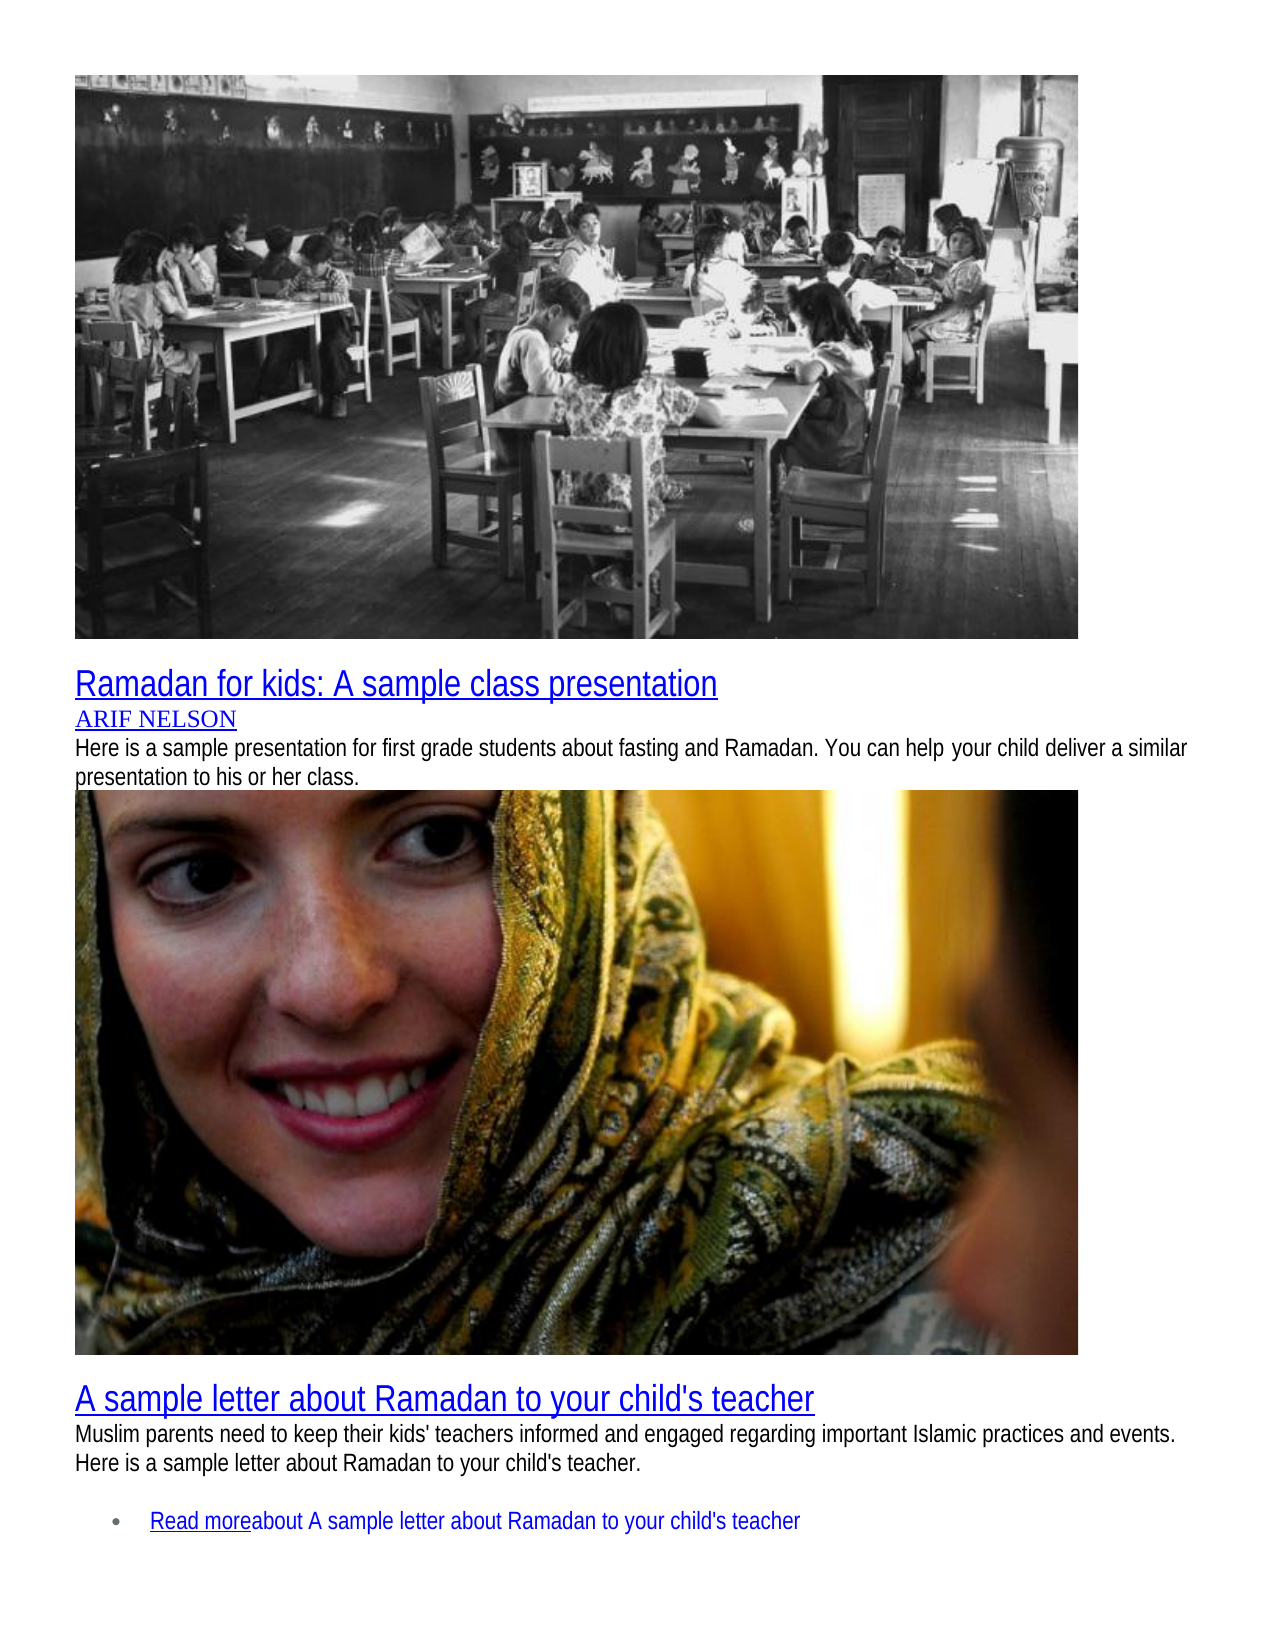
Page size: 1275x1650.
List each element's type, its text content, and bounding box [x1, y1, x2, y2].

picture [75, 75, 1079, 639]
text A sample letter about Ramadan to your child's teacher [75, 1354, 1200, 1419]
list Read moreabout A sample letter about Ramadan to your child's teacher [112, 1506, 1200, 1534]
text Muslim parents need to keep their kids' teachers informed and engaged regarding important Islamic practices and events. Here is a sample letter about Ramadan to your child's teacher. [75, 1419, 1200, 1477]
picture [75, 790, 1079, 1355]
text Ramadan for kids: A sample class presentation [75, 639, 1200, 704]
text Here is a sample presentation for first grade students about fasting and Ramadan. You can help your child deliver a similar presentation to his or her class. [75, 733, 1200, 790]
text ARIF NELSON [75, 704, 1200, 733]
